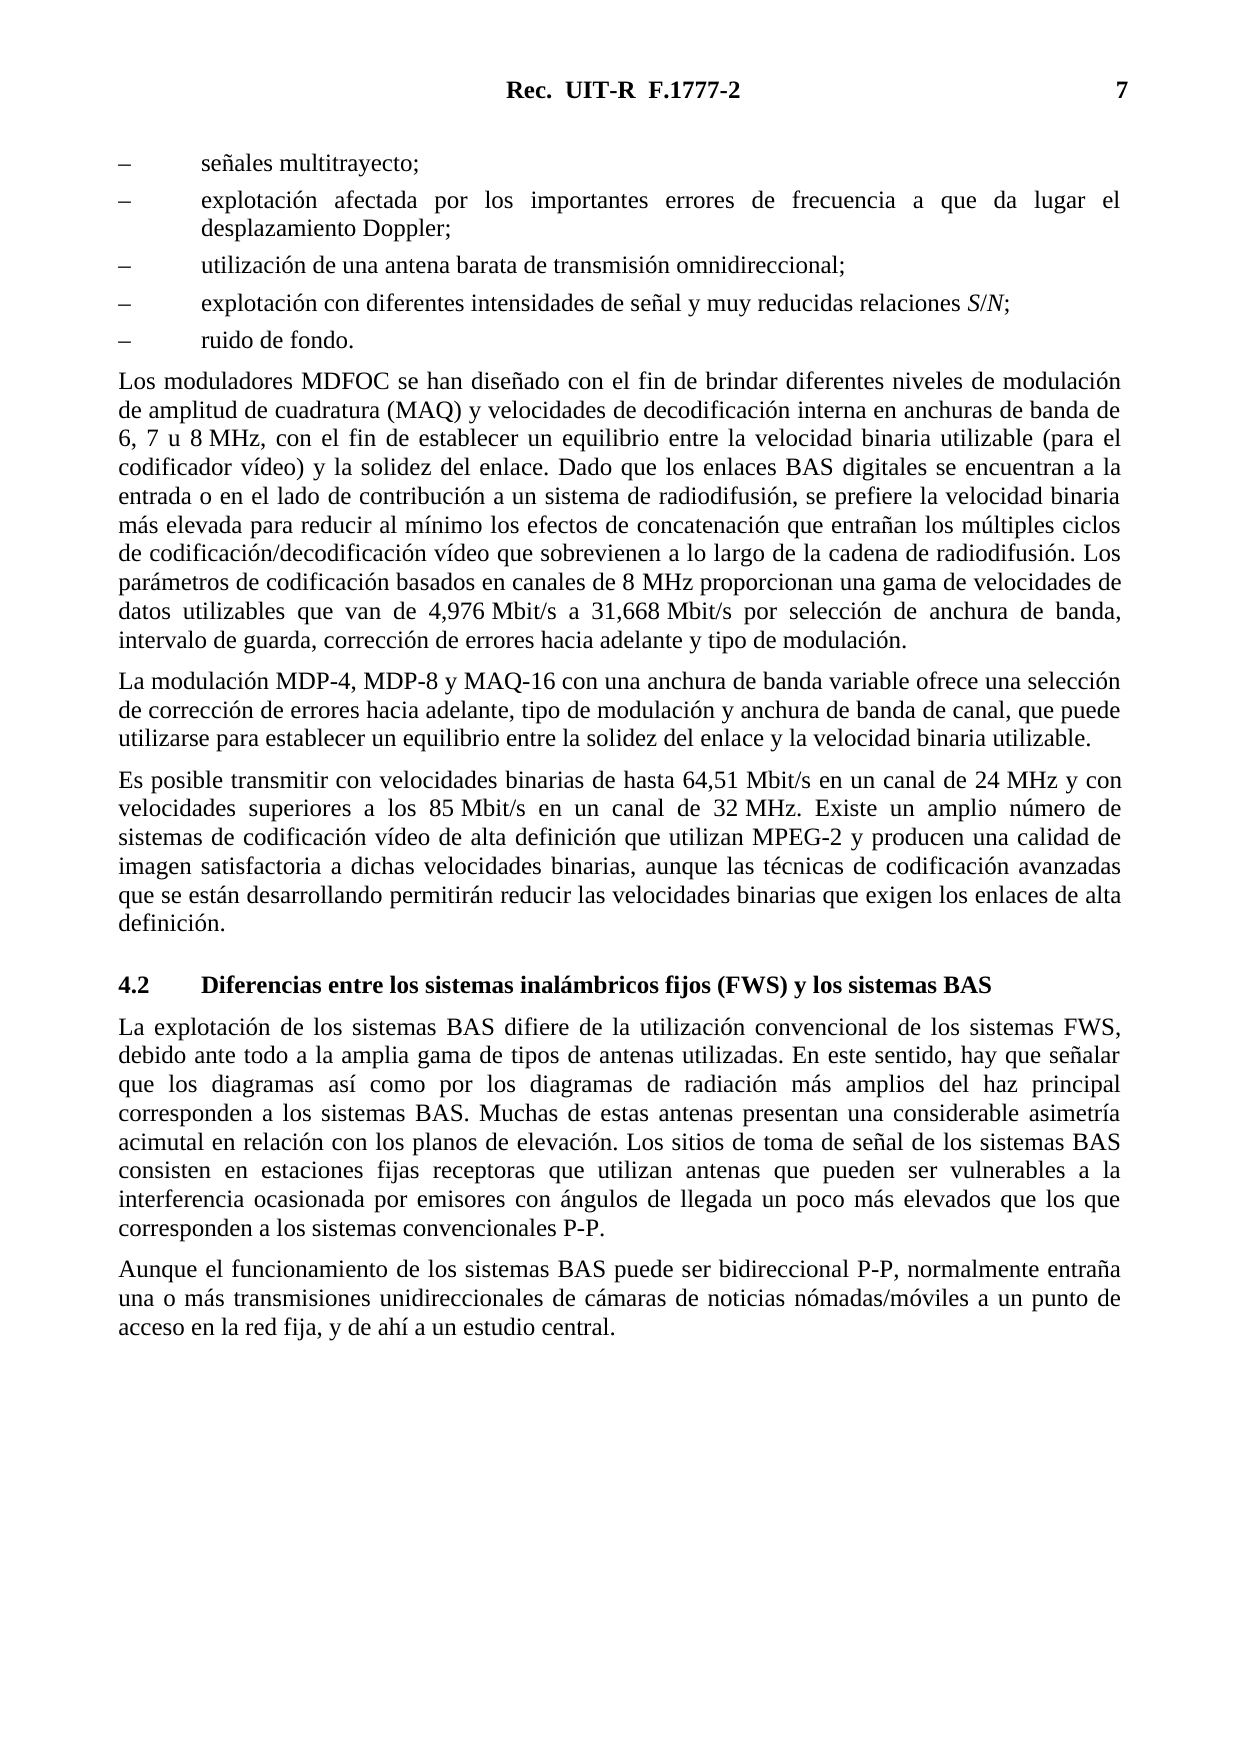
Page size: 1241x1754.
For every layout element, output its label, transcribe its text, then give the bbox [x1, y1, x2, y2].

subtitle 4.2 Diferencias entre los sistemas inalámbricos fijos (FWS) y los sistemas BAS [118, 971, 1122, 999]
text – utilización de una antena barata de transmisión omnidireccional; [118, 251, 1122, 279]
text – explotación con diferentes intensidades de señal y muy reducidas relaciones S/N; [118, 288, 1122, 316]
text Es posible transmitir con velocidades binarias de hasta 64,51 Mbit/s en un canal de 24 MHz y con velocidades superiores a los 85 Mbit/s en un canal de 32 MHz. Existe un amplio número de sistemas de codificación vídeo de alta definición que utilizan MPEG-2 y producen una calidad de imagen satisfactoria a dichas velocidades binarias, aunque las técnicas de codificación avanzadas que se están desarrollando permitirán reducir las velocidades binarias que exigen los enlaces de alta definición. [118, 765, 1122, 937]
text Los moduladores MDFOC se han diseñado con el fin de brindar diferentes niveles de modulación de amplitud de cuadratura (MAQ) y velocidades de decodificación interna en anchuras de banda de 6, 7 u 8 MHz, con el fin de establecer un equilibrio entre la velocidad binaria utilizable (para el codificador vídeo) y la solidez del enlace. Dado que los enlaces BAS digitales se encuentran a la entrada o en el lado de contribución a un sistema de radiodifusión, se prefiere la velocidad binaria más elevada para reducir al mínimo los efectos de concatenación que entrañan los múltiples ciclos de codificación/decodificación vídeo que sobrevienen a lo largo de la cadena de radiodifusión. Los parámetros de codificación basados en canales de 8 MHz proporcionan una gama de velocidades de datos utilizables que van de 4,976 Mbit/s a 31,668 Mbit/s por selección de anchura de banda, intervalo de guarda, corrección de errores hacia adelante y tipo de modulación. [118, 366, 1122, 653]
text Aunque el funcionamiento de los sistemas BAS puede ser bidireccional P-P, normalmente entraña una o más transmisiones unidireccionales de cámaras de noticias nómadas/móviles a un punto de acceso en la red fija, y de ahí a un estudio central. [118, 1254, 1122, 1341]
text – ruido de fondo. [118, 325, 1122, 353]
text La modulación MDP-4, MDP-8 y MAQ-16 con una anchura de banda variable ofrece una selección de corrección de errores hacia adelante, tipo de modulación y anchura de banda de canal, que puede utilizarse para establecer un equilibrio entre la solidez del enlace y la velocidad binaria utilizable. [118, 666, 1122, 752]
text La explotación de los sistemas BAS difiere de la utilización convencional de los sistemas FWS, debido ante todo a la amplia gama de tipos de antenas utilizadas. En este sentido, hay que señalar que los diagramas así como por los diagramas de radiación más amplios del haz principal corresponden a los sistemas BAS. Muchas de estas antenas presentan una considerable asimetría acimutal en relación con los planos de elevación. Los sitios de toma de señal de los sistemas BAS consisten en estaciones fijas receptoras que utilizan antenas que pueden ser vulnerables a la interferencia ocasionada por emisores con ángulos de llegada un poco más elevados que los que corresponden a los sistemas convencionales P-P. [118, 1012, 1122, 1242]
text – explotación afectada por los importantes errores de frecuencia a que da lugar el desplazamiento Doppler; [118, 185, 1122, 242]
text – señales multitrayecto; [118, 148, 1122, 176]
